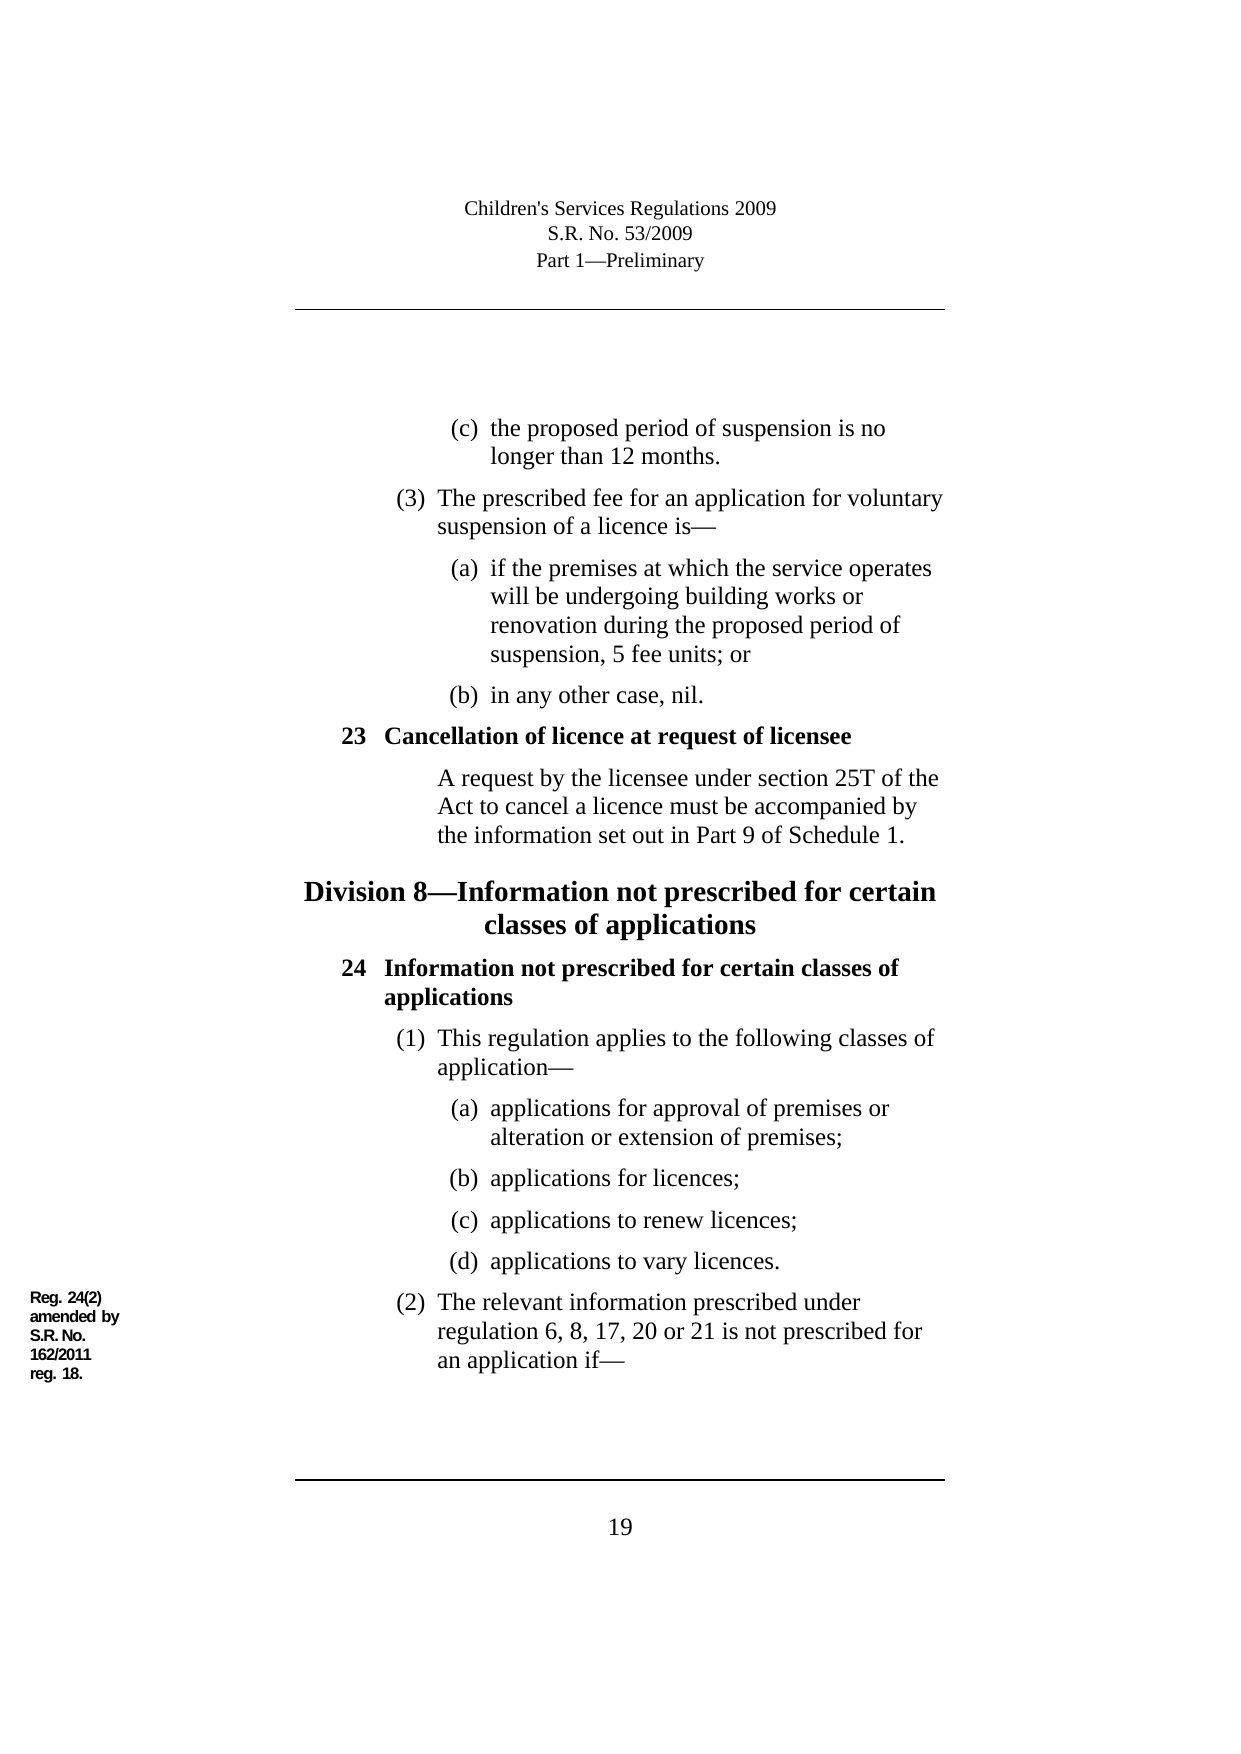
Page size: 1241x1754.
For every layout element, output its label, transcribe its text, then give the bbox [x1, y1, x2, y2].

subtitle (a) if the premises at which the service operates will be undergoing building works or renovation during the proposed period of suspension, 5 fee units; or [295, 553, 945, 668]
subtitle 23 Cancellation of licence at request of licensee [295, 721, 945, 750]
subtitle (2) The relevant information prescribed under regulation 6, 8, 17, 20 or 21 is not prescribed for an application if— [295, 1287, 945, 1373]
text Reg. 24(2) amended by S.R. No. 162/2011 reg. 18. [29, 1287, 130, 1383]
subtitle 24 Information not prescribed for certain classes of applications [295, 953, 945, 1011]
subtitle Division 8—Information not prescribed for certain classes of applications [295, 874, 945, 941]
subtitle (c) the proposed period of suspension is no longer than 12 months. [295, 413, 945, 470]
text A request by the licensee under section 25T of the Act to cancel a licence must be accompanied by the information set out in Part 9 of Schedule 1. [437, 763, 945, 849]
subtitle (d) applications to vary licences. [295, 1246, 945, 1275]
subtitle (a) applications for approval of premises or alteration or extension of premises; [295, 1093, 945, 1151]
subtitle (1) This regulation applies to the following classes of application— [295, 1023, 945, 1081]
subtitle (b) applications for licences; [295, 1163, 945, 1192]
subtitle (c) applications to renew licences; [295, 1205, 945, 1233]
subtitle (3) The prescribed fee for an application for voluntary suspension of a licence is— [295, 483, 945, 540]
subtitle (b) in any other case, nil. [295, 680, 945, 709]
